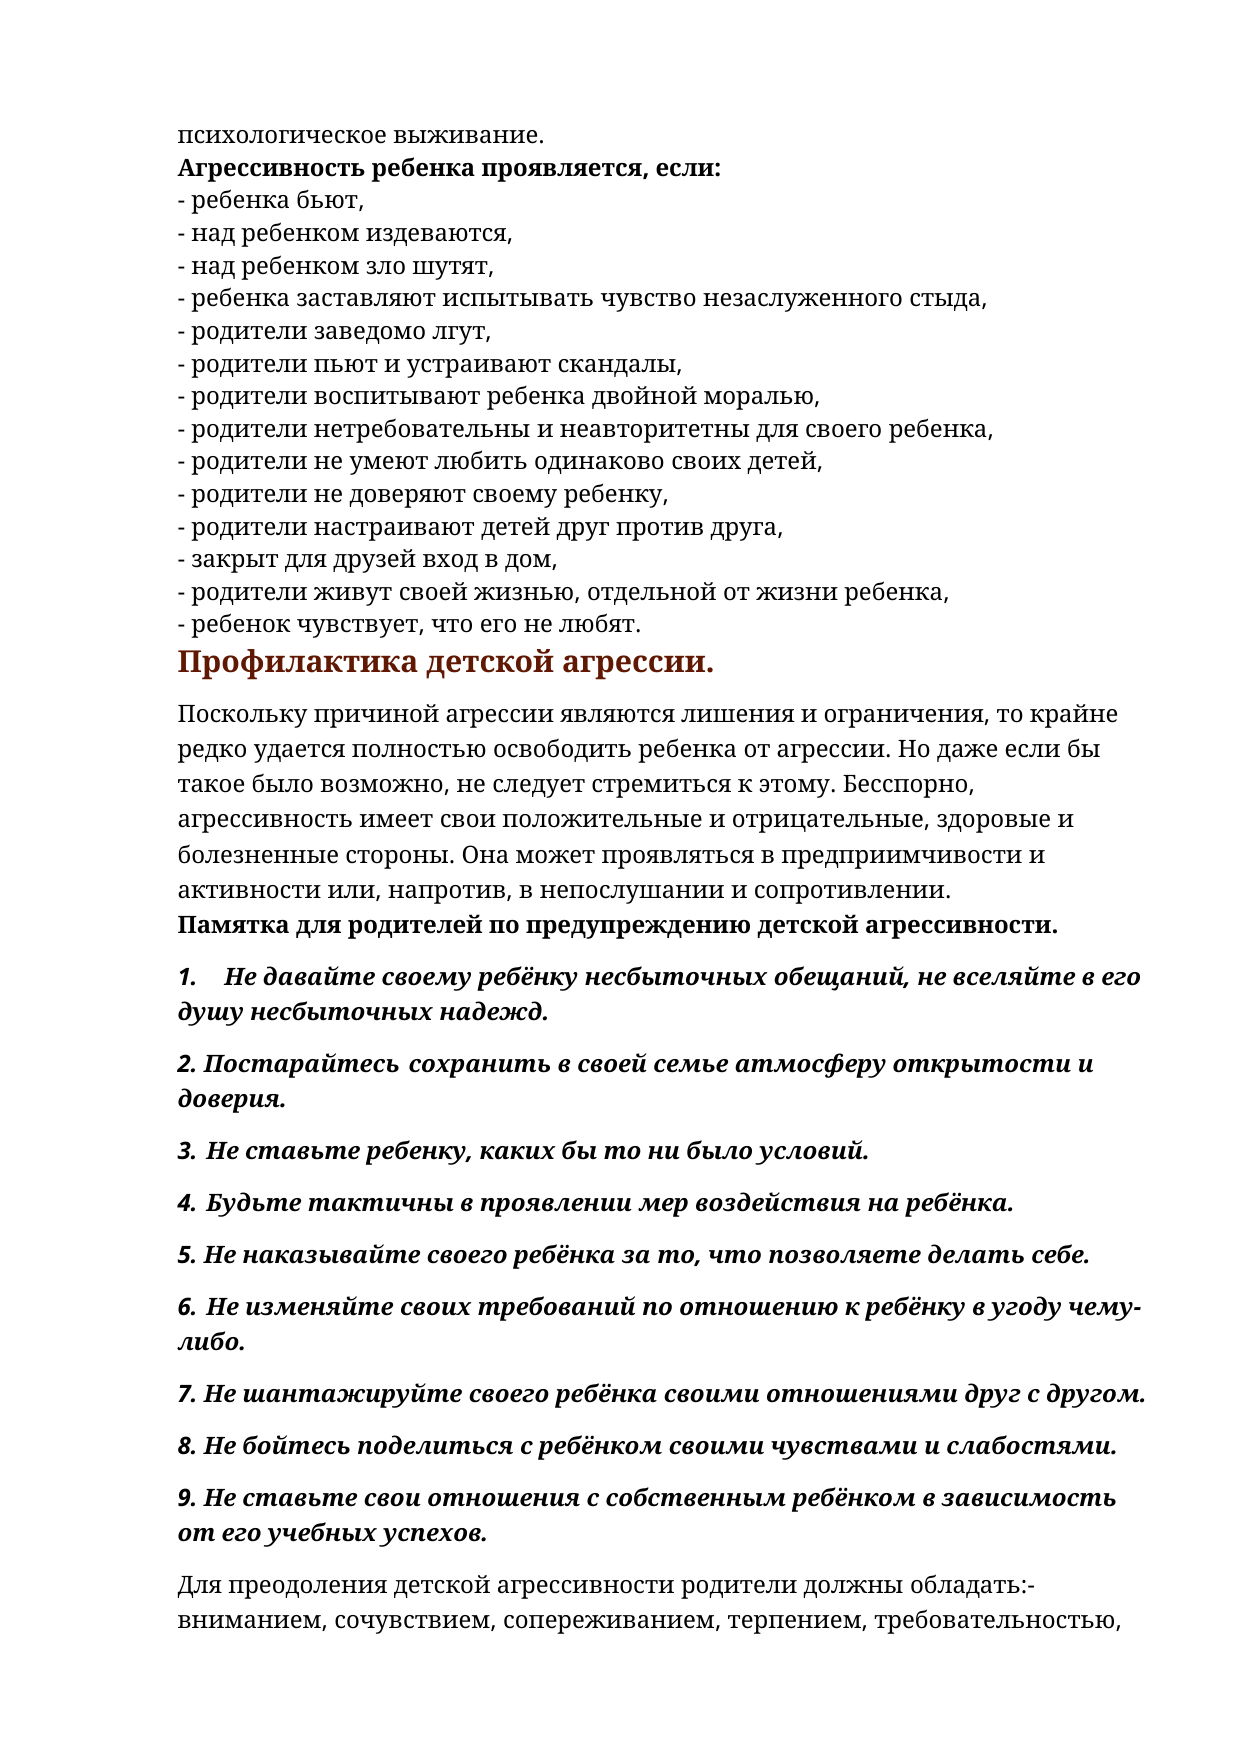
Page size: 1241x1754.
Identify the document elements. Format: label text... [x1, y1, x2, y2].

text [177, 118, 1152, 640]
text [177, 1567, 1152, 1635]
text 7. Не шантажируйте своего ребёнка своими отношениями друг с другом. [177, 1377, 1152, 1409]
text Поскольку причиной агрессии являются лишения и ограничения, то крайне редко удается полностью освободить ребенка от агрессии. Но даже если бы такое было возможно, не следует стремиться к этому. Бесспорно, агрессивность имеет свои положительные и отрицательные, здоровые и болезненные стороны. Она может проявляться в предприимчивости и активности или, напротив, в непослушании и сопротивлении. Памятка для родителей по предупреждению детской агрессивности. [177, 697, 1152, 940]
text 8. Не бойтесь поделиться с ребёнком своими чувствами и слабостями. [177, 1428, 1152, 1461]
text 9. Не ставьте свои отношения с собственным ребёнком в зависимость от его учебных успехов. [177, 1480, 1152, 1548]
text 5. Не наказывайте своего ребёнка за то, что позволяете делать себе. [177, 1238, 1152, 1270]
text 2. Постарайтесь сохранить в своей семье атмосферу открытости и доверия. [177, 1047, 1152, 1114]
text 6. Не изменяйте своих требований по отношению к ребёнку в угоду чему-либо. [177, 1289, 1152, 1357]
text 3. Не ставьте ребенку, каких бы то ни было условий. [177, 1134, 1152, 1166]
text 1. Не давайте своему ребёнку несбыточных обещаний, не вселяйте в его душу несбыточных надежд. [177, 960, 1152, 1027]
text Профилактика детской агрессии. [177, 640, 1152, 681]
text 4. Будьте тактичны в проявлении мер воздействия на ребёнка. [177, 1186, 1152, 1218]
